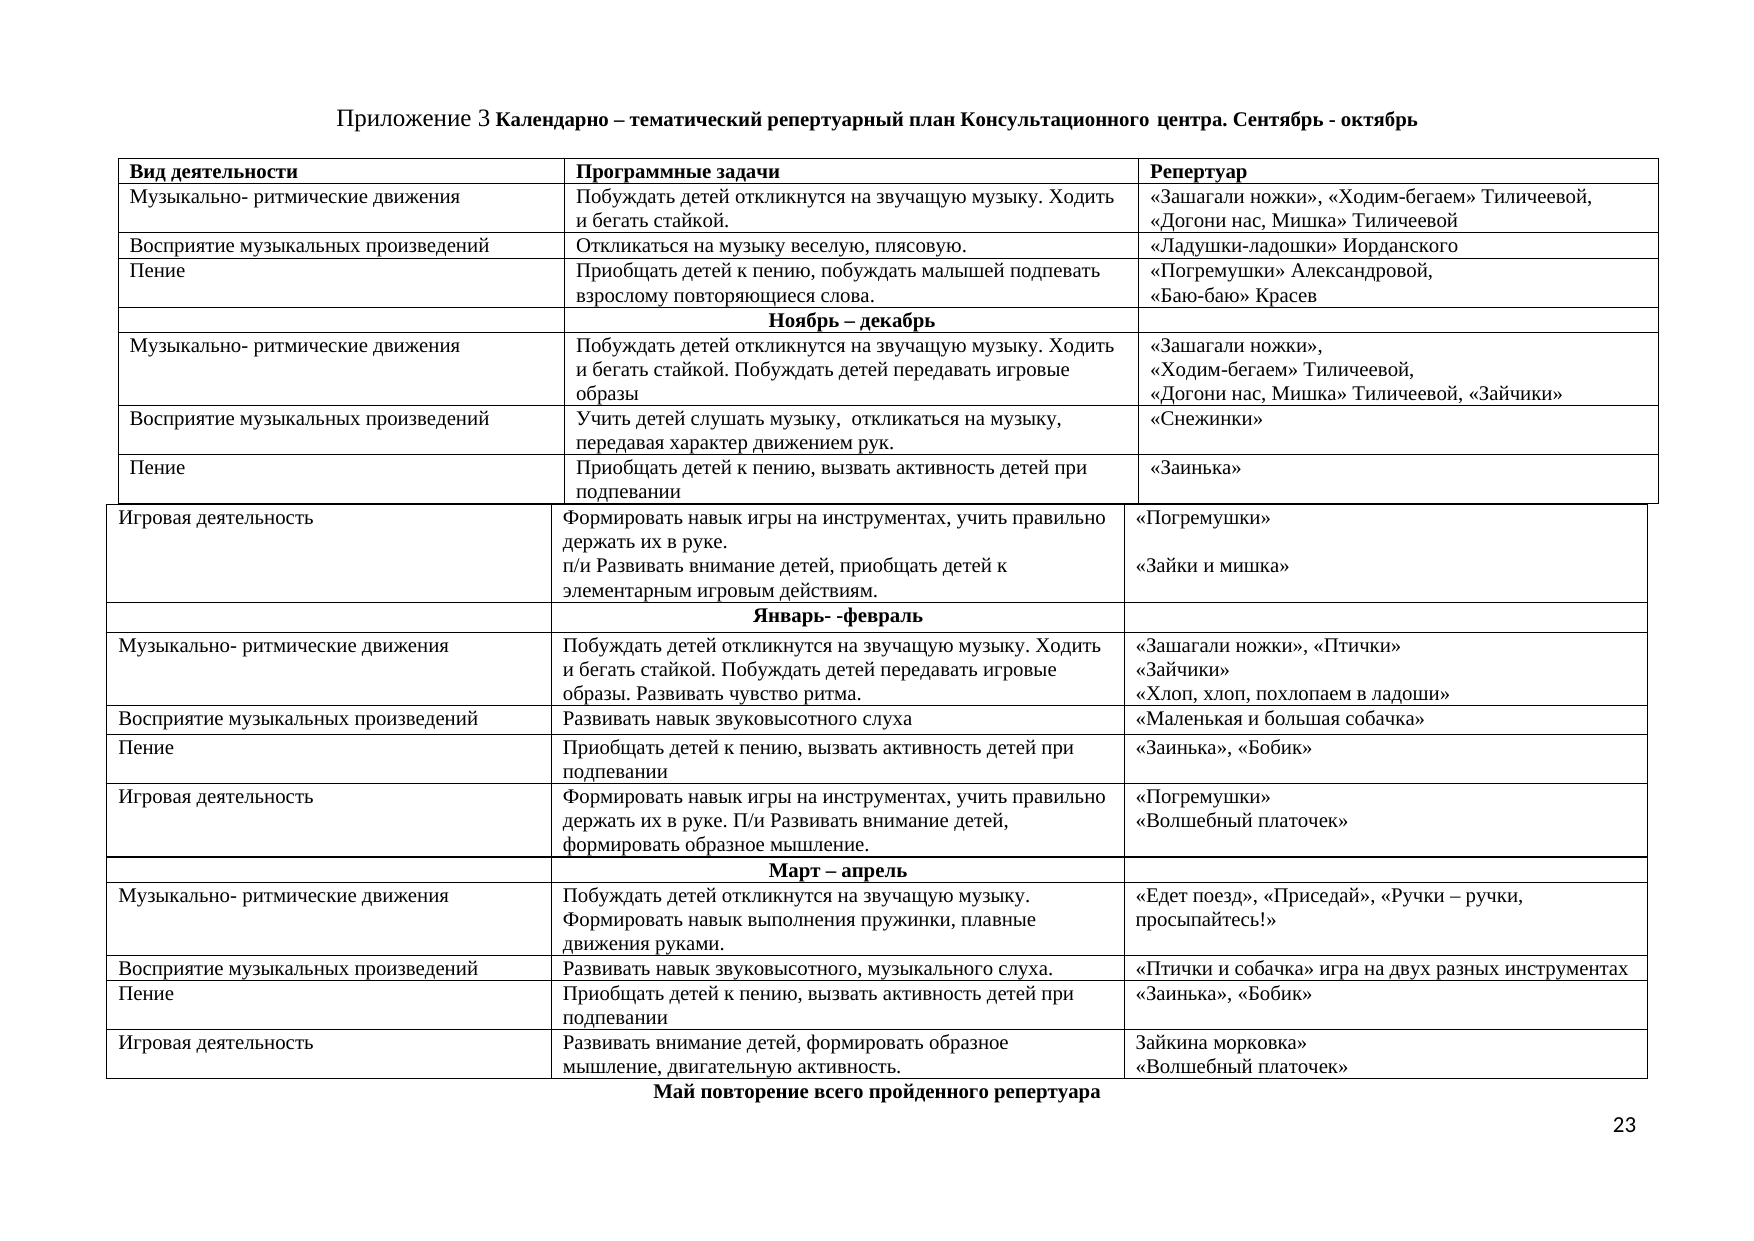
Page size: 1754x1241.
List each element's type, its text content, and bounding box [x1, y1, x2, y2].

table_cell «Заинька», «Бобик» [1125, 735, 1647, 783]
table_cell Побуждать детей откликнутся на звучащую музыку. Ходить и бегать стайкой. Побуждать детей передавать игровые образы. Развивать чувство ритма. [552, 633, 1124, 705]
table_header «Погремушки» «Зайки и мишка» [1125, 505, 1647, 602]
table_cell «Погремушки» «Волшебный платочек» [1125, 784, 1647, 856]
table_header Формировать навык игры на инструментах, учить правильно держать их в руке. п/и Развивать внимание детей, приобщать детей к элементарным игровым действиям. [552, 505, 1124, 602]
table_cell [119, 308, 564, 332]
table_cell Март – апрель [552, 858, 1124, 882]
table_cell «Зашагали ножки», «Птички» «Зайчики» «Хлоп, хлоп, похлопаем в ладоши» [1125, 633, 1647, 705]
table_cell Восприятие музыкальных произведений [119, 233, 564, 257]
table_cell «Маленькая и большая собачка» [1125, 706, 1647, 734]
table_cell Развивать внимание детей, формировать образное мышление, двигательную активность. [552, 1030, 1124, 1078]
table_cell Восприятие музыкальных произведений [107, 706, 551, 734]
table_cell Развивать навык звуковысотного слуха [552, 706, 1124, 734]
table_cell Игровая деятельность [107, 1030, 551, 1078]
table_cell «Птички и собачка» игра на двух разных инструментах [1125, 956, 1647, 980]
table_cell Музыкально- ритмические движения [107, 633, 551, 705]
table_cell «Заинька» [1139, 455, 1658, 503]
text Май повторение всего пройденного репертуара [118, 1079, 1636, 1103]
table_cell Музыкально- ритмические движения [119, 333, 564, 405]
table_cell «Заинька», «Бобик» [1125, 981, 1647, 1029]
table_cell Учить детей слушать музыку, откликаться на музыку, передавая характер движением рук. [565, 406, 1138, 454]
table_cell Музыкально- ритмические движения [119, 184, 564, 232]
table_cell Побуждать детей откликнутся на звучащую музыку. Ходить и бегать стайкой. [565, 184, 1138, 232]
table_cell «Зашагали ножки», «Ходим-бегаем» Тиличеевой, «Догони нас, Мишка» Тиличеевой, «Зайчики» [1139, 333, 1658, 405]
table_cell Игровая деятельность [107, 784, 551, 856]
table_cell Восприятие музыкальных произведений [119, 406, 564, 454]
table_header Программные задачи [565, 159, 1138, 183]
table_header Игровая деятельность [107, 505, 551, 602]
table_cell [1139, 308, 1658, 332]
table_header Репертуар [1139, 159, 1658, 183]
table_cell «Едет поезд», «Приседай», «Ручки – ручки, просыпайтесь!» [1125, 883, 1647, 955]
table_cell Пение [107, 735, 551, 783]
table_cell Зайкина морковка» «Волшебный платочек» [1125, 1030, 1647, 1078]
table_cell Восприятие музыкальных произведений [107, 956, 551, 980]
table_cell «Зашагали ножки», «Ходим-бегаем» Тиличеевой, «Догони нас, Мишка» Тиличеевой [1139, 184, 1658, 232]
table_cell Приобщать детей к пению, вызвать активность детей при подпевании [565, 455, 1138, 503]
table_header Вид деятельности [119, 159, 564, 183]
table_cell «Погремушки» Александровой, «Баю-баю» Красев [1139, 259, 1658, 307]
table_cell Откликаться на музыку веселую, плясовую. [565, 233, 1138, 257]
table_cell Пение [119, 259, 564, 307]
text Приложение 3 Календарно – тематический репертуарный план Консультационного центра. Сентябрь - октябрь [118, 103, 1636, 132]
table_cell Приобщать детей к пению, вызвать активность детей при подпевании [552, 981, 1124, 1029]
table_cell [107, 858, 551, 882]
table_cell Приобщать детей к пению, вызвать активность детей при подпевании [552, 735, 1124, 783]
table_cell Побуждать детей откликнутся на звучащую музыку. Ходить и бегать стайкой. Побуждать детей передавать игровые образы [565, 333, 1138, 405]
table_cell Пение [107, 981, 551, 1029]
table_cell Музыкально- ритмические движения [107, 883, 551, 955]
table_cell «Снежинки» [1139, 406, 1658, 454]
table_cell Приобщать детей к пению, побуждать малышей подпевать взрослому повторяющиеся слова. [565, 259, 1138, 307]
table_cell Ноябрь – декабрь [565, 308, 1138, 332]
table_cell [1125, 603, 1647, 632]
table_cell Формировать навык игры на инструментах, учить правильно держать их в руке. П/и Развивать внимание детей, формировать образное мышление. [552, 784, 1124, 856]
table_cell Побуждать детей откликнутся на звучащую музыку. Формировать навык выполнения пружинки, плавные движения руками. [552, 883, 1124, 955]
table_cell Развивать навык звуковысотного, музыкального слуха. [552, 956, 1124, 980]
table_cell Январь- -февраль [552, 603, 1124, 632]
table_cell [107, 603, 551, 632]
table_cell «Ладушки-ладошки» Иорданского [1139, 233, 1658, 257]
table_cell Пение [119, 455, 564, 503]
table_cell [1125, 858, 1647, 882]
